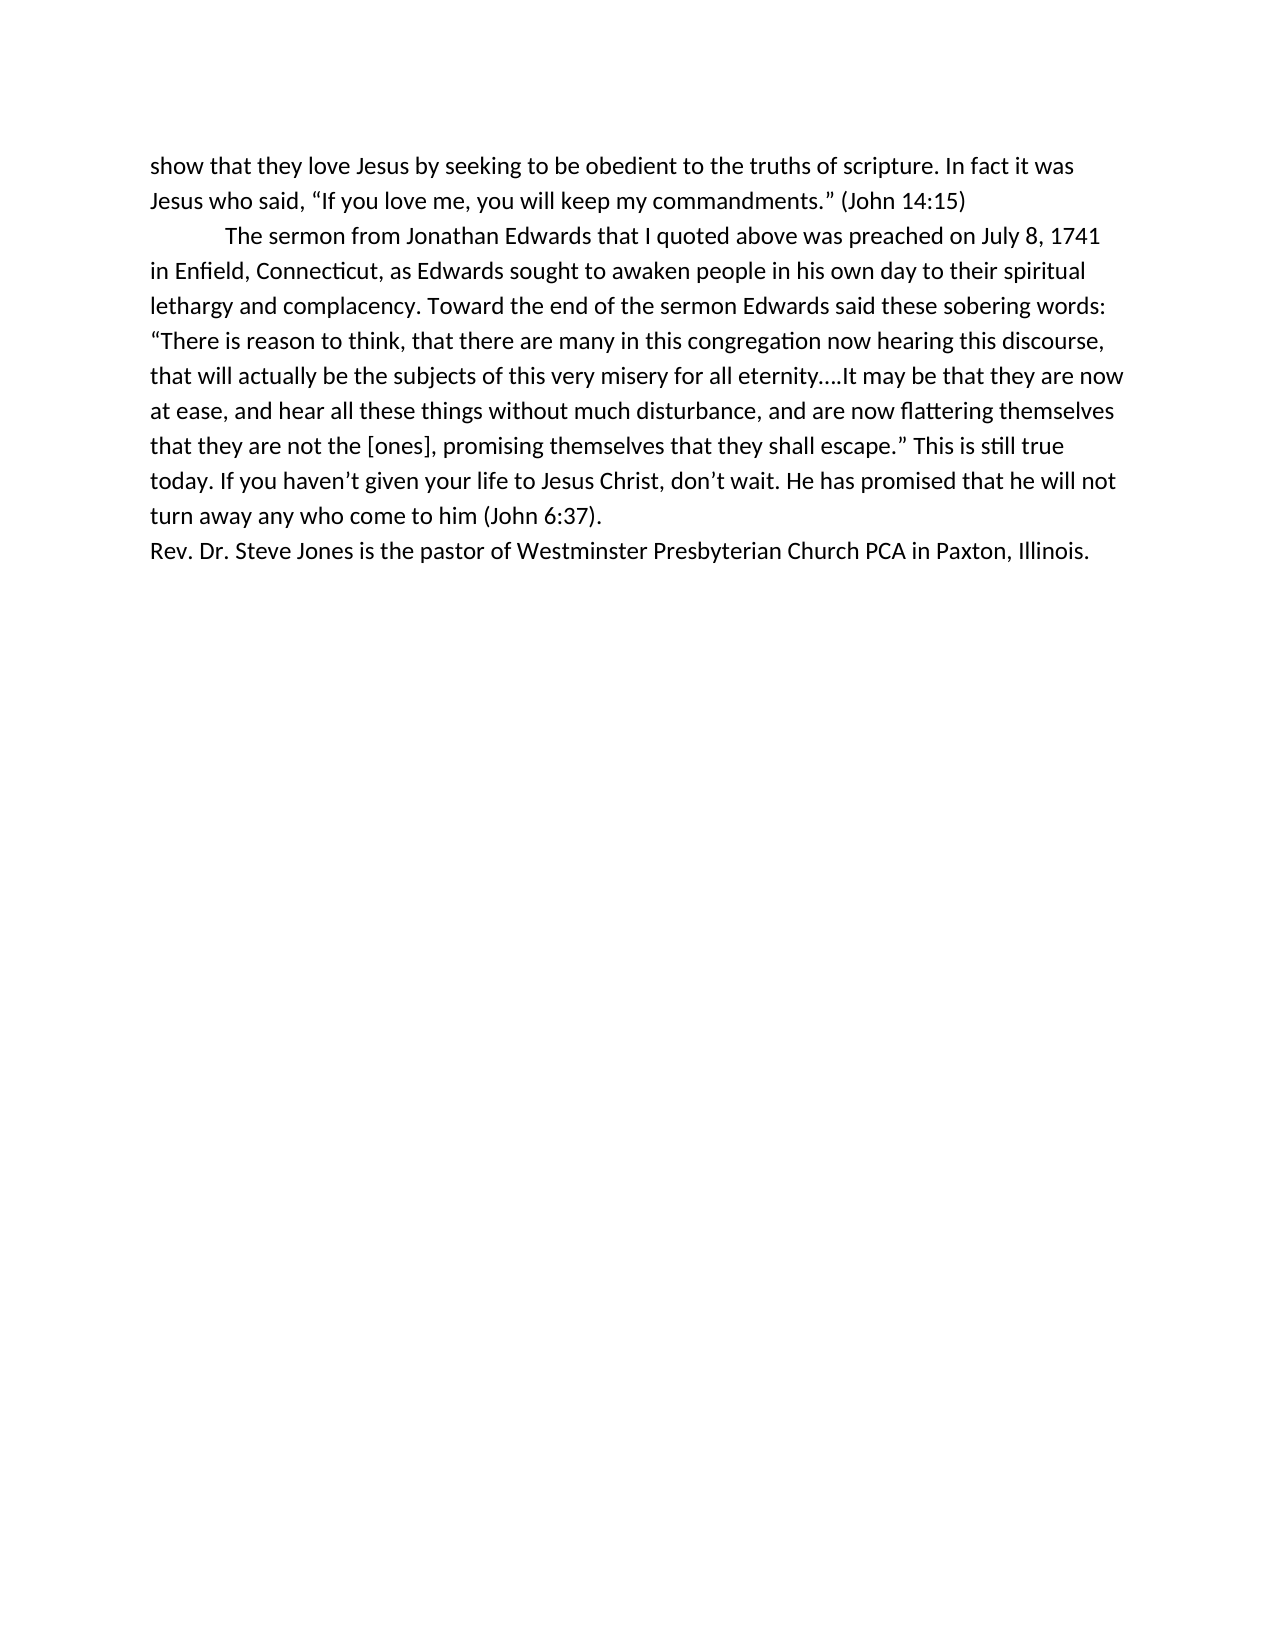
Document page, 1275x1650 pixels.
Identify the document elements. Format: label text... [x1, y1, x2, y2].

text Rev. Dr. Steve Jones is the pastor of Westminster Presbyterian Church PCA in Paxton, Illinois. [150, 535, 1125, 566]
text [150, 150, 1125, 216]
text The sermon from Jonathan Edwards that I quoted above was preached on July 8, 1741 in Enfield, Connecticut, as Edwards sought to awaken people in his own day to their spiritual lethargy and complacency. Toward the end of the sermon Edwards said these sobering words: “There is reason to think, that there are many in this congregation now hearing this discourse, that will actually be the subjects of this very misery for all eternity….It may be that they are now at ease, and hear all these things without much disturbance, and are now flattering themselves that they are not the [ones], promising themselves that they shall escape.” This is still true today. If you haven’t given your life to Jesus Christ, don’t wait. He has promised that he will not turn away any who come to him (John 6:37). [150, 220, 1125, 531]
